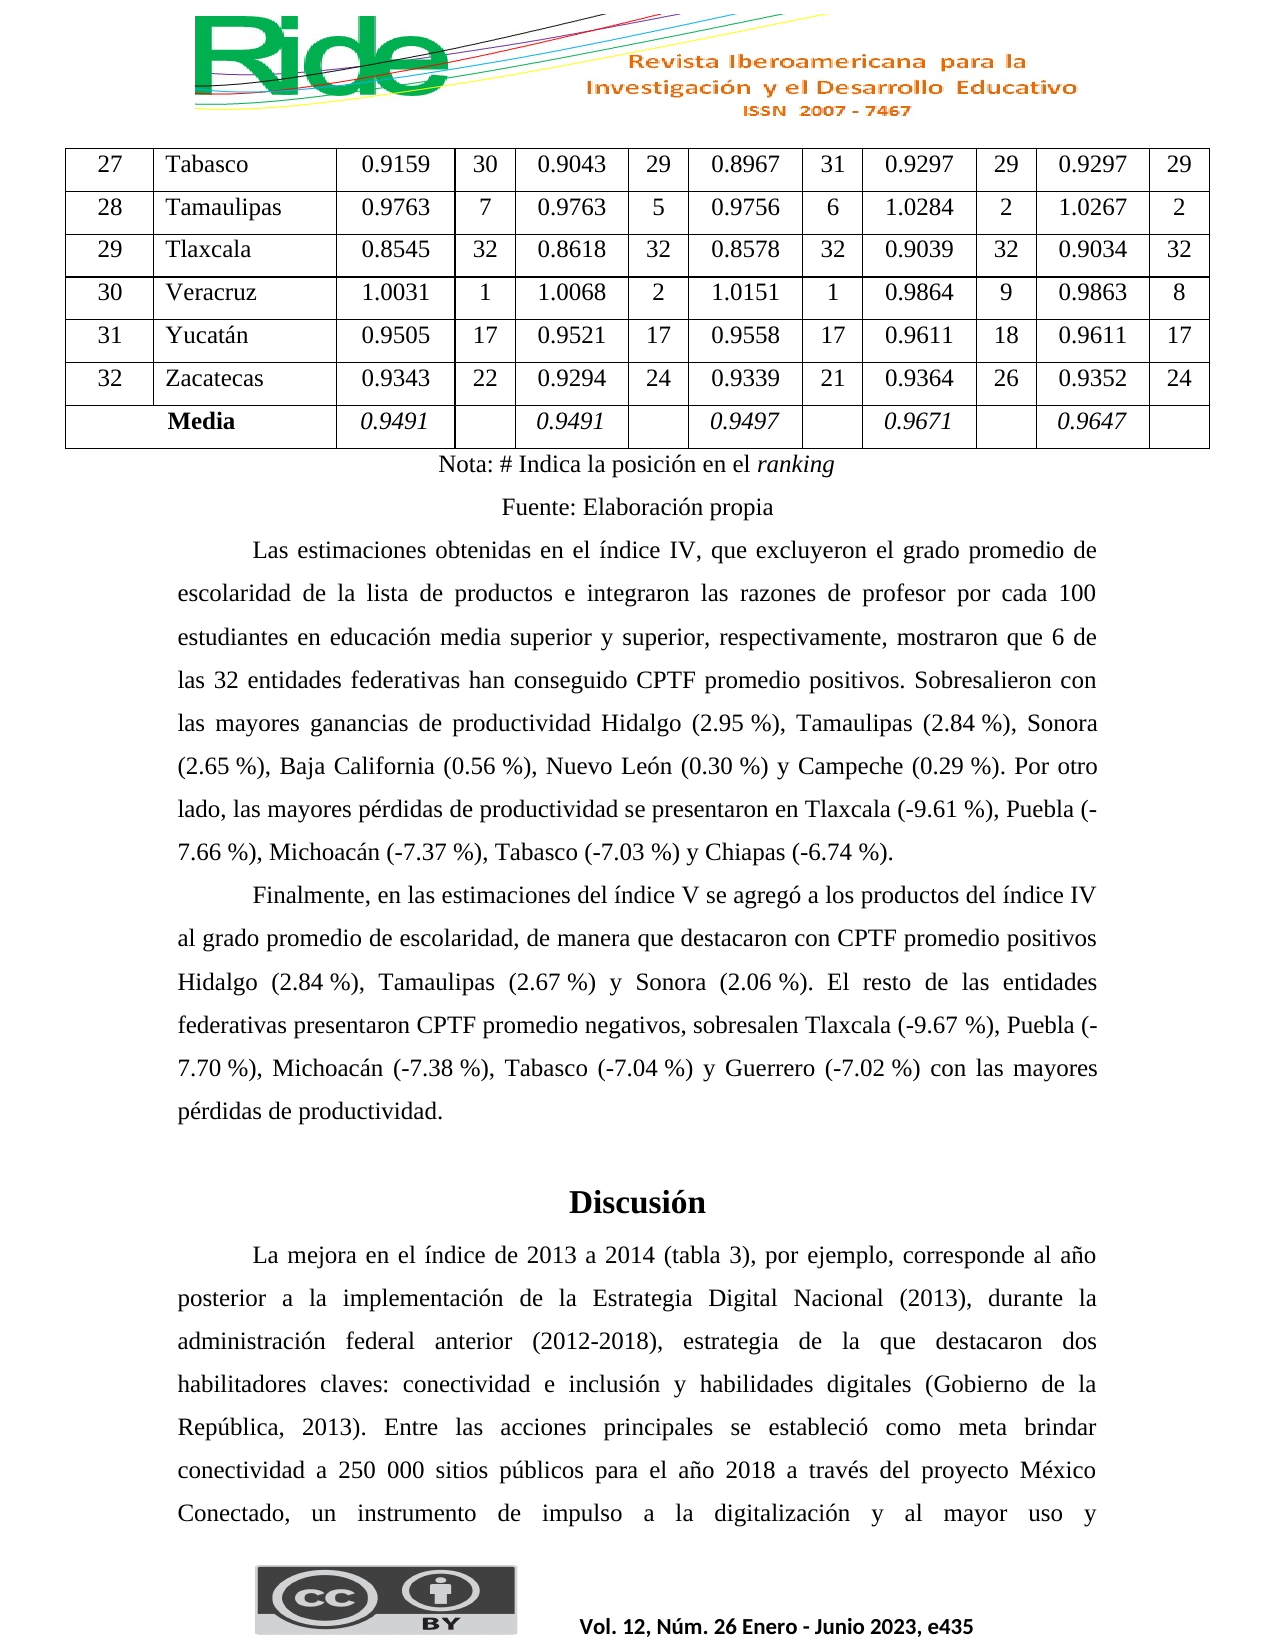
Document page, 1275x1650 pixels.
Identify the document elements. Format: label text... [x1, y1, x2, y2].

table_cell 0.9863 [1037, 278, 1149, 319]
table_cell 0.9343 [337, 363, 454, 405]
table_cell 0.9034 [1037, 235, 1149, 276]
text Nota: # Indica la posición en el ranking [177, 449, 1098, 478]
table_cell 5 [629, 192, 688, 233]
table_cell 27 [66, 149, 153, 191]
table_cell 21 [803, 363, 862, 405]
table_cell 0.9763 [337, 192, 454, 233]
table_cell Tabasco [154, 149, 336, 191]
table_cell 0.9159 [337, 149, 454, 191]
table_cell 32 [66, 363, 153, 405]
table_cell 9 [977, 278, 1036, 319]
table_cell 0.9497 [689, 406, 802, 448]
table_cell 0.9611 [1037, 320, 1149, 362]
table_cell Tlaxcala [154, 235, 336, 276]
table_cell 29 [66, 235, 153, 276]
table_cell 32 [629, 235, 688, 276]
table_cell 0.9339 [689, 363, 802, 405]
table_cell 0.8967 [689, 149, 802, 191]
table_cell 1 [456, 278, 515, 319]
table_cell 1.0068 [516, 278, 628, 319]
table_cell 22 [456, 363, 515, 405]
table_cell 2 [1150, 192, 1209, 233]
table_cell 0.9364 [863, 363, 976, 405]
table_cell 26 [977, 363, 1036, 405]
table_cell 0.9505 [337, 320, 454, 362]
picture [194, 14, 1081, 119]
table_cell 0.9558 [689, 320, 802, 362]
table_cell 30 [66, 278, 153, 319]
table_cell Tamaulipas [154, 192, 336, 233]
table_cell 24 [1150, 363, 1209, 405]
table_cell 32 [456, 235, 515, 276]
table_cell 0.9647 [1037, 406, 1149, 448]
table_cell 0.9611 [863, 320, 976, 362]
table_cell 0.8578 [689, 235, 802, 276]
table_cell 0.9491 [337, 406, 454, 448]
table_cell [803, 406, 862, 448]
table_cell 0.9756 [689, 192, 802, 233]
table_cell Yucatán [154, 320, 336, 362]
table_cell 24 [629, 363, 688, 405]
table_cell 2 [629, 278, 688, 319]
table_cell 7 [456, 192, 515, 233]
table_cell 18 [977, 320, 1036, 362]
table_cell 0.9039 [863, 235, 976, 276]
table_cell 32 [803, 235, 862, 276]
table_cell 29 [1150, 149, 1209, 191]
table_cell 17 [456, 320, 515, 362]
table_cell 0.9294 [516, 363, 628, 405]
table_cell 0.9297 [1037, 149, 1149, 191]
table_cell 31 [803, 149, 862, 191]
table_cell 2 [977, 192, 1036, 233]
table_cell 28 [66, 192, 153, 233]
table_cell 0.9491 [516, 406, 628, 448]
table_cell 17 [1150, 320, 1209, 362]
text Finalmente, en las estimaciones del índice V se agregó a los productos del índice IV al grado promedio de escolaridad, de manera que destacaron con CPTF promedio positivos Hidalgo (2.84 %), Tamaulipas (2.67 %) y Sonora (2.06 %). El resto de las entidades federativas presentaron CPTF promedio negativos, sobresalen Tlaxcala (-9.67 %), Puebla (-7.70 %), Michoacán (-7.38 %), Tabasco (-7.04 %) y Guerrero (-7.02 %) con las mayores pérdidas de productividad. [177, 880, 1098, 1125]
table_cell 0.9297 [863, 149, 976, 191]
table_cell 0.9521 [516, 320, 628, 362]
table_cell 0.9043 [516, 149, 628, 191]
table_cell 29 [977, 149, 1036, 191]
table_cell [977, 406, 1036, 448]
text Fuente: Elaboración propia [177, 492, 1098, 521]
table_cell 30 [456, 149, 515, 191]
text Discusión [177, 1182, 1098, 1221]
table_cell 0.8545 [337, 235, 454, 276]
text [177, 1240, 1098, 1527]
table_cell 1.0151 [689, 278, 802, 319]
table_cell Zacatecas [154, 363, 336, 405]
table_cell 32 [1150, 235, 1209, 276]
table_cell [629, 406, 688, 448]
table_cell 1 [803, 278, 862, 319]
table_cell 1.0267 [1037, 192, 1149, 233]
table_cell 1.0284 [863, 192, 976, 233]
table_cell 31 [66, 320, 153, 362]
table_cell 32 [977, 235, 1036, 276]
text Las estimaciones obtenidas en el índice IV, que excluyeron el grado promedio de escolaridad de la lista de productos e integraron las razones de profesor por cada 100 estudiantes en educación media superior y superior, respectivamente, mostraron que 6 de las 32 entidades federativas han conseguido CPTF promedio positivos. Sobresalieron con las mayores ganancias de productividad Hidalgo (2.95 %), Tamaulipas (2.84 %), Sonora (2.65 %), Baja California (0.56 %), Nuevo León (0.30 %) y Campeche (0.29 %). Por otro lado, las mayores pérdidas de productividad se presentaron en Tlaxcala (-9.61 %), Puebla (-7.66 %), Michoacán (-7.37 %), Tabasco (-7.03 %) y Chiapas (-6.74 %). [177, 535, 1098, 866]
table_cell 0.9352 [1037, 363, 1149, 405]
table_cell 0.9671 [863, 406, 976, 448]
table_cell 8 [1150, 278, 1209, 319]
picture [254, 1565, 518, 1635]
table_cell 6 [803, 192, 862, 233]
table_cell [456, 406, 515, 448]
table_cell 17 [803, 320, 862, 362]
table_cell 0.9763 [516, 192, 628, 233]
table_cell Veracruz [154, 278, 336, 319]
table_cell Media [66, 406, 336, 448]
table_cell 0.9864 [863, 278, 976, 319]
table_cell 29 [629, 149, 688, 191]
table_cell 0.8618 [516, 235, 628, 276]
table_cell [1150, 406, 1209, 448]
table_cell 1.0031 [337, 278, 454, 319]
table_cell 17 [629, 320, 688, 362]
